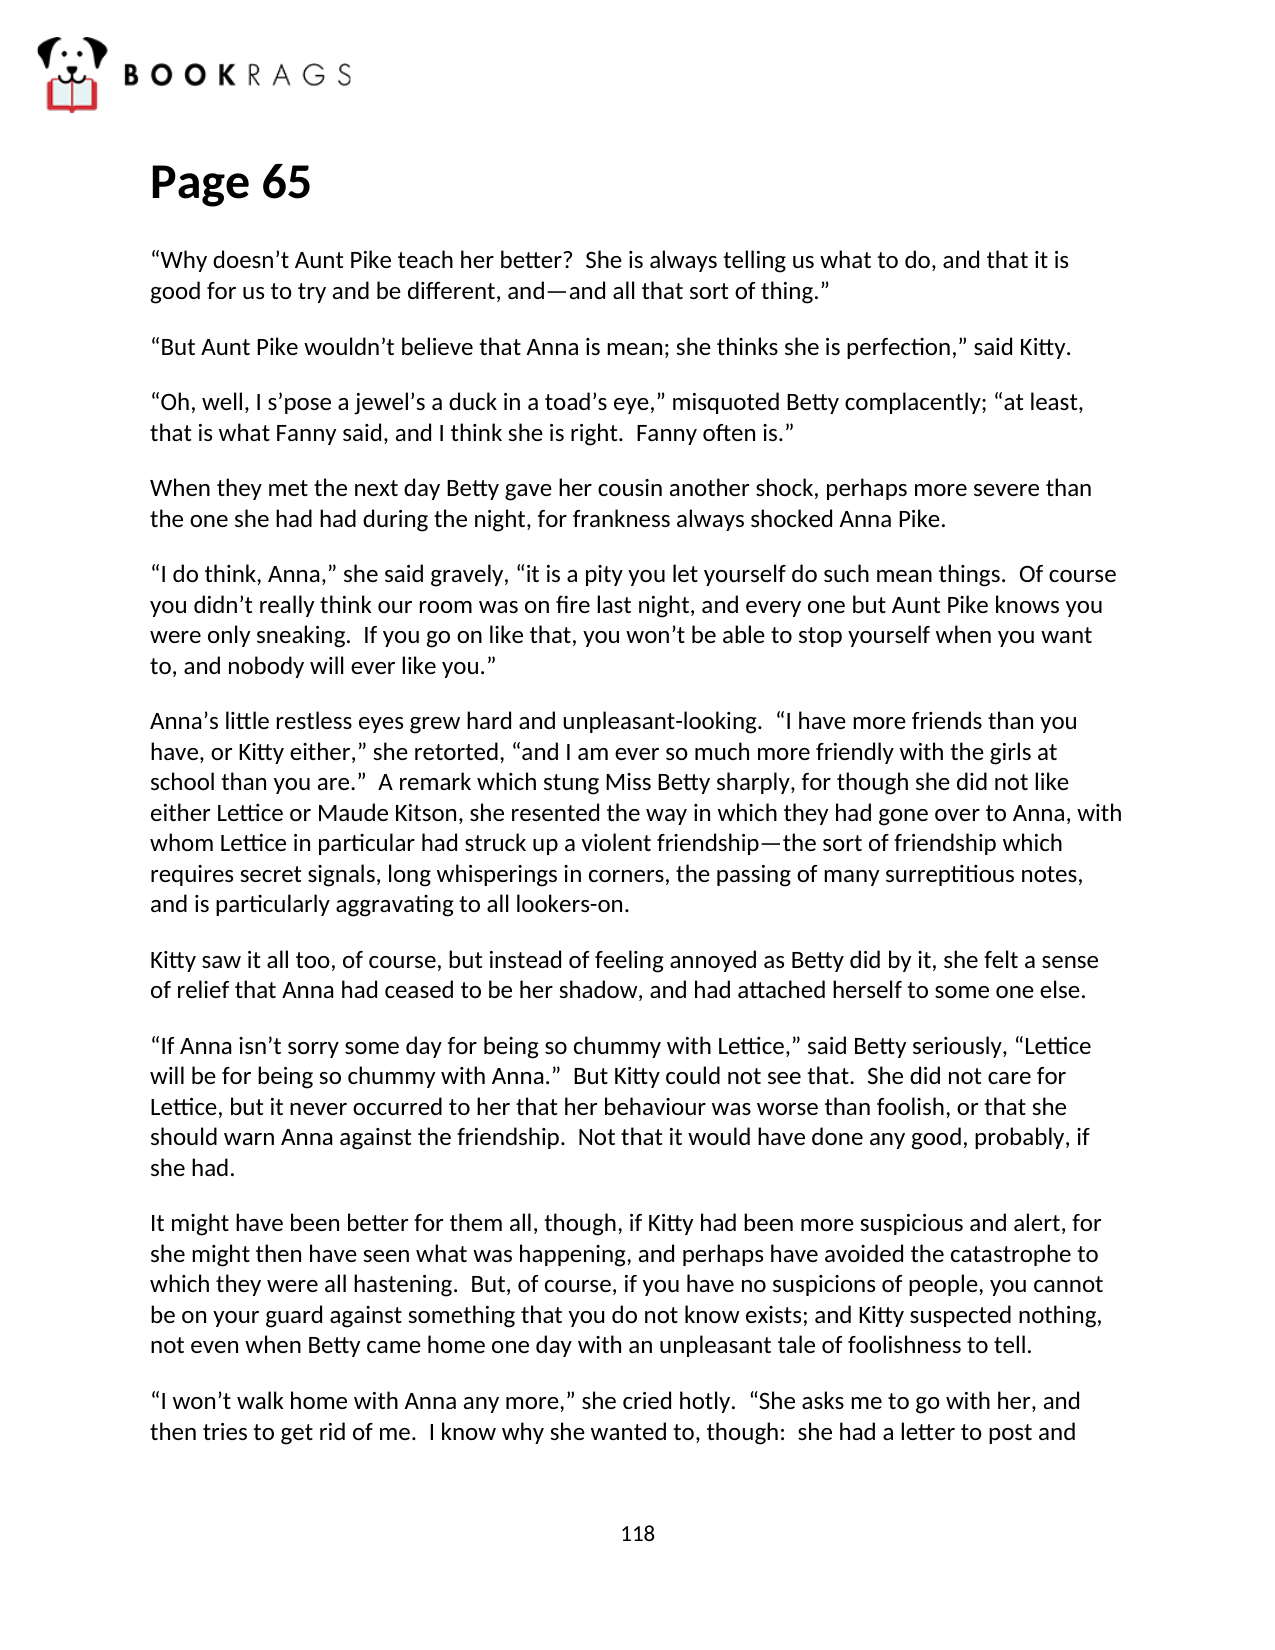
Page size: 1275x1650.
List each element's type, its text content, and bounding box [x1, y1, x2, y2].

text Kitty saw it all too, of course, but instead of feeling annoyed as Betty did by it, she felt a sense of relief that Anna had ceased to be her shadow, and had attached herself to some one else. [150, 944, 1125, 1005]
text “But Aunt Pike wouldn’t believe that Anna is mean; she thinks she is perfection,” said Kitty. [150, 331, 1125, 361]
text “If Anna isn’t sorry some day for being so chummy with Lettice,” said Betty seriously, “Lettice will be for being so chummy with Anna.” But Kitty could not see that. She did not care for Lettice, but it never occurred to her that her behaviour was worse than foolish, or that she should warn Anna against the friendship. Not that it would have done any good, probably, if she had. [150, 1030, 1125, 1183]
text “I do think, Anna,” she said gravely, “it is a pity you let yourself do such mean things. Of course you didn’t really think our room was on fire last night, and every one but Aunt Pike knows you were only sneaking. If you go on like that, you won’t be able to stop yourself when you want to, and nobody will ever like you.” [150, 558, 1125, 680]
text “Oh, well, I s’pose a jewel’s a duck in a toad’s eye,” misquoted Betty complacently; “at least, that is what Fanny said, and I think she is right. Fanny often is.” [150, 386, 1125, 447]
text When they met the next day Betty gave her cousin another shock, perhaps more severe than the one she had had during the night, for frankness always shocked Anna Pike. [150, 472, 1125, 533]
text It might have been better for them all, though, if Kitty had been more suspicious and alert, for she might then have seen what was happening, and perhaps have avoided the catastrophe to which they were all hastening. But, of course, if you have no suspicions of people, you cannot be on your guard against something that you do not know exists; and Kitty suspected nothing, not even when Betty came home one day with an unpleasant tale of foolishness to tell. [150, 1208, 1125, 1360]
picture [37, 37, 351, 113]
text Page 65 [150, 150, 1125, 211]
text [150, 1385, 1125, 1446]
text “Why doesn’t Aunt Pike teach her better? She is always telling us what to do, and that it is good for us to try and be different, and—­and all that sort of thing.” [150, 244, 1125, 306]
text Anna’s little restless eyes grew hard and unpleasant-looking. “I have more friends than you have, or Kitty either,” she retorted, “and I am ever so much more friendly with the girls at school than you are.” A remark which stung Miss Betty sharply, for though she did not like either Lettice or Maude Kitson, she resented the way in which they had gone over to Anna, with whom Lettice in particular had struck up a violent friendship—­the sort of friendship which requires secret signals, long whisperings in corners, the passing of many surreptitious notes, and is particularly aggravating to all lookers-on. [150, 705, 1125, 919]
